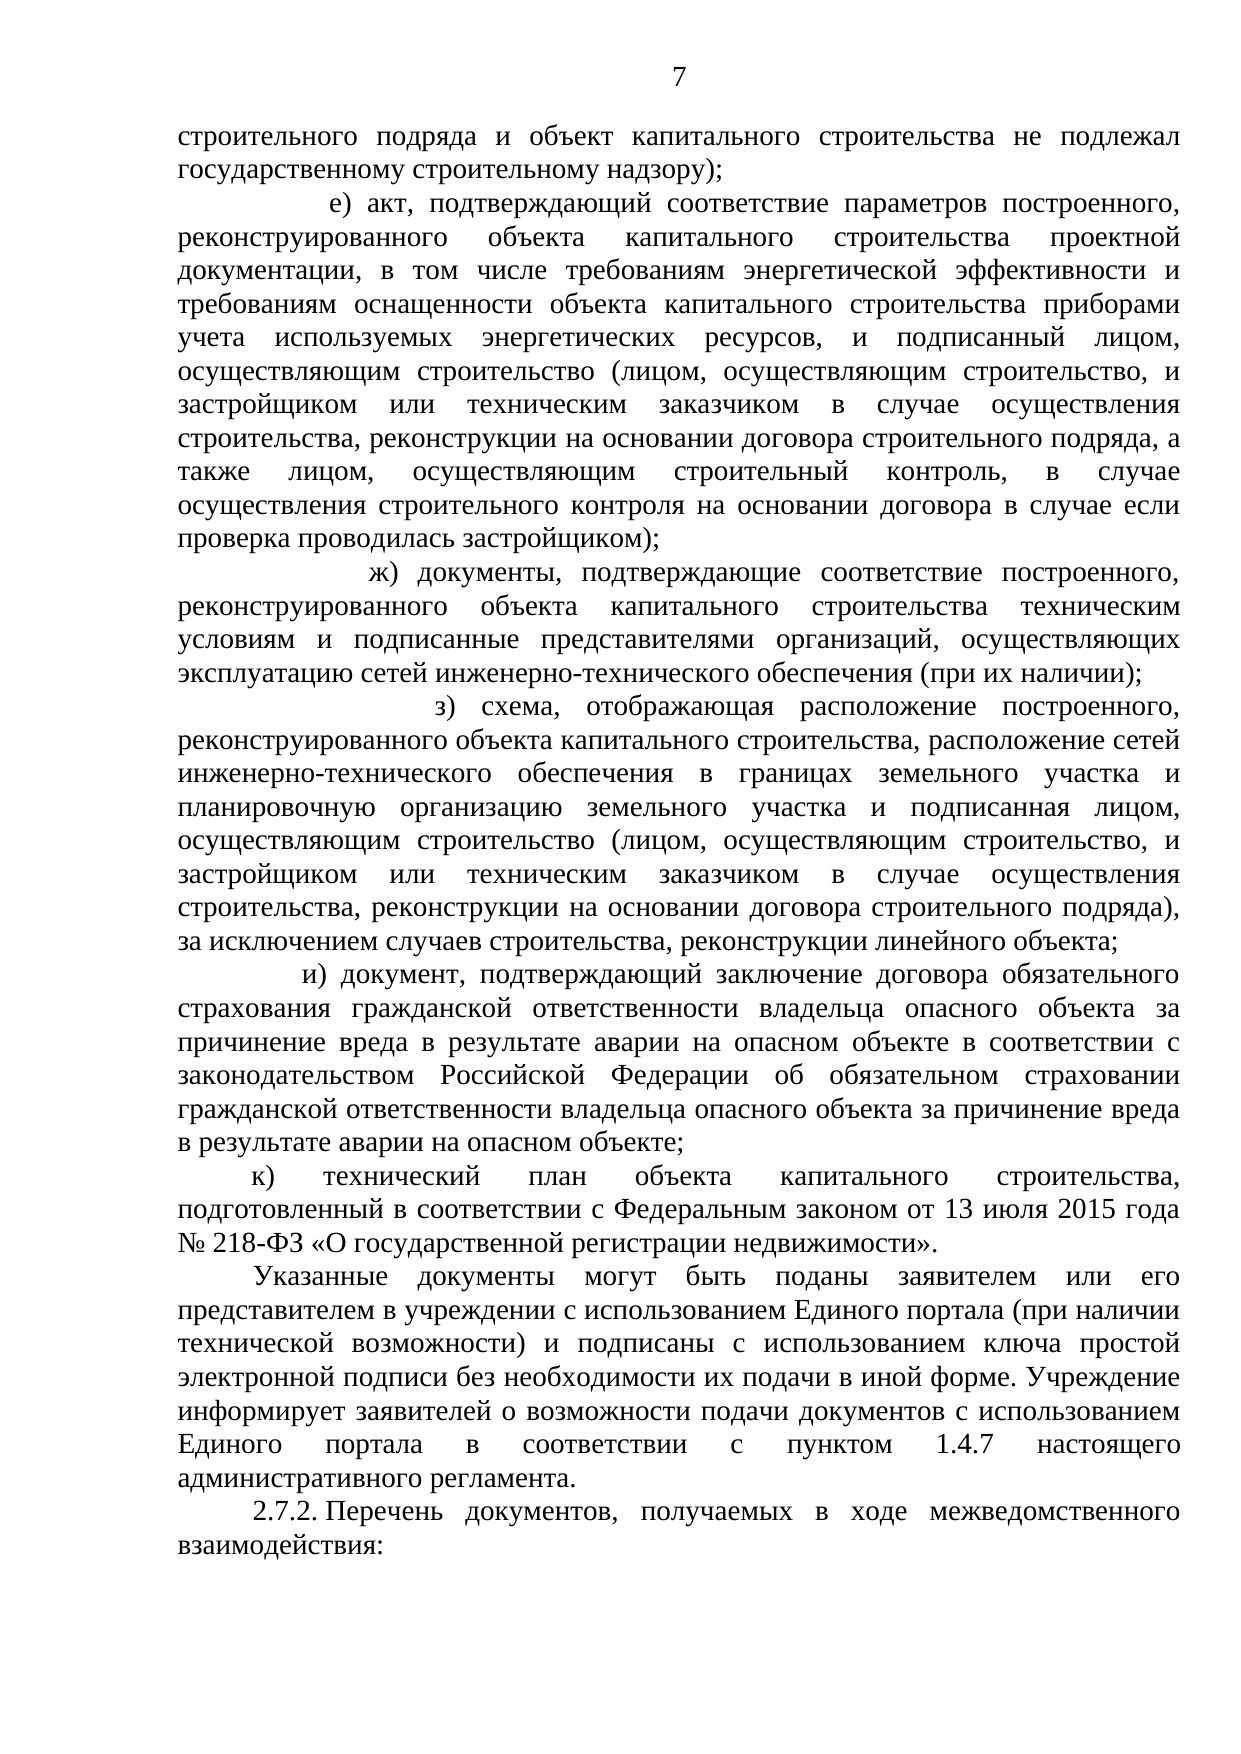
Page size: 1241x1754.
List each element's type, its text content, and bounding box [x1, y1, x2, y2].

text к) технический план объекта капитального строительства, подготовленный в соответствии с Федеральным законом от 13 июля 2015 года № 218-ФЗ «О государственной регистрации недвижимости». [177, 1158, 1181, 1258]
text з) схема, отображающая расположение построенного, реконструированного объекта капитального строительства, расположение сетей инженерно-технического обеспечения в границах земельного участка и планировочную организацию земельного участка и подписанная лицом, осуществляющим строительство (лицом, осуществляющим строительство, и застройщиком или техническим заказчиком в случае осуществления строительства, реконструкции на основании договора строительного подряда), за исключением случаев строительства, реконструкции линейного объекта; [177, 688, 1181, 957]
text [177, 118, 1181, 185]
text 2.7.2. Перечень документов, получаемых в ходе межведомственного взаимодействия: [177, 1493, 1181, 1560]
text е) акт, подтверждающий соответствие параметров построенного, реконструированного объекта капитального строительства проектной документации, в том числе требованиям энергетической эффективности и требованиям оснащенности объекта капитального строительства приборами учета используемых энергетических ресурсов, и подписанный лицом, осуществляющим строительство (лицом, осуществляющим строительство, и застройщиком или техническим заказчиком в случае осуществления строительства, реконструкции на основании договора строительного подряда, а также лицом, осуществляющим строительный контроль, в случае осуществления строительного контроля на основании договора в случае если проверка проводилась застройщиком); [177, 185, 1181, 554]
text ж) документы, подтверждающие соответствие построенного, реконструированного объекта капитального строительства техническим условиям и подписанные представителями организаций, осуществляющих эксплуатацию сетей инженерно-технического обеспечения (при их наличии); [177, 554, 1181, 688]
text и) документ, подтверждающий заключение договора обязательного страхования гражданской ответственности владельца опасного объекта за причинение вреда в результате аварии на опасном объекте в соответствии с законодательством Российской Федерации об обязательном страховании гражданской ответственности владельца опасного объекта за причинение вреда в результате аварии на опасном объекте; [177, 957, 1181, 1158]
text Указанные документы могут быть поданы заявителем или его представителем в учреждении с использованием Единого портала (при наличии технической возможности) и подписаны с использованием ключа простой электронной подписи без необходимости их подачи в иной форме. Учреждение информирует заявителей о возможности подачи документов с использованием Единого портала в соответствии с пунктом 1.4.7 настоящего административного регламента. [177, 1258, 1181, 1493]
